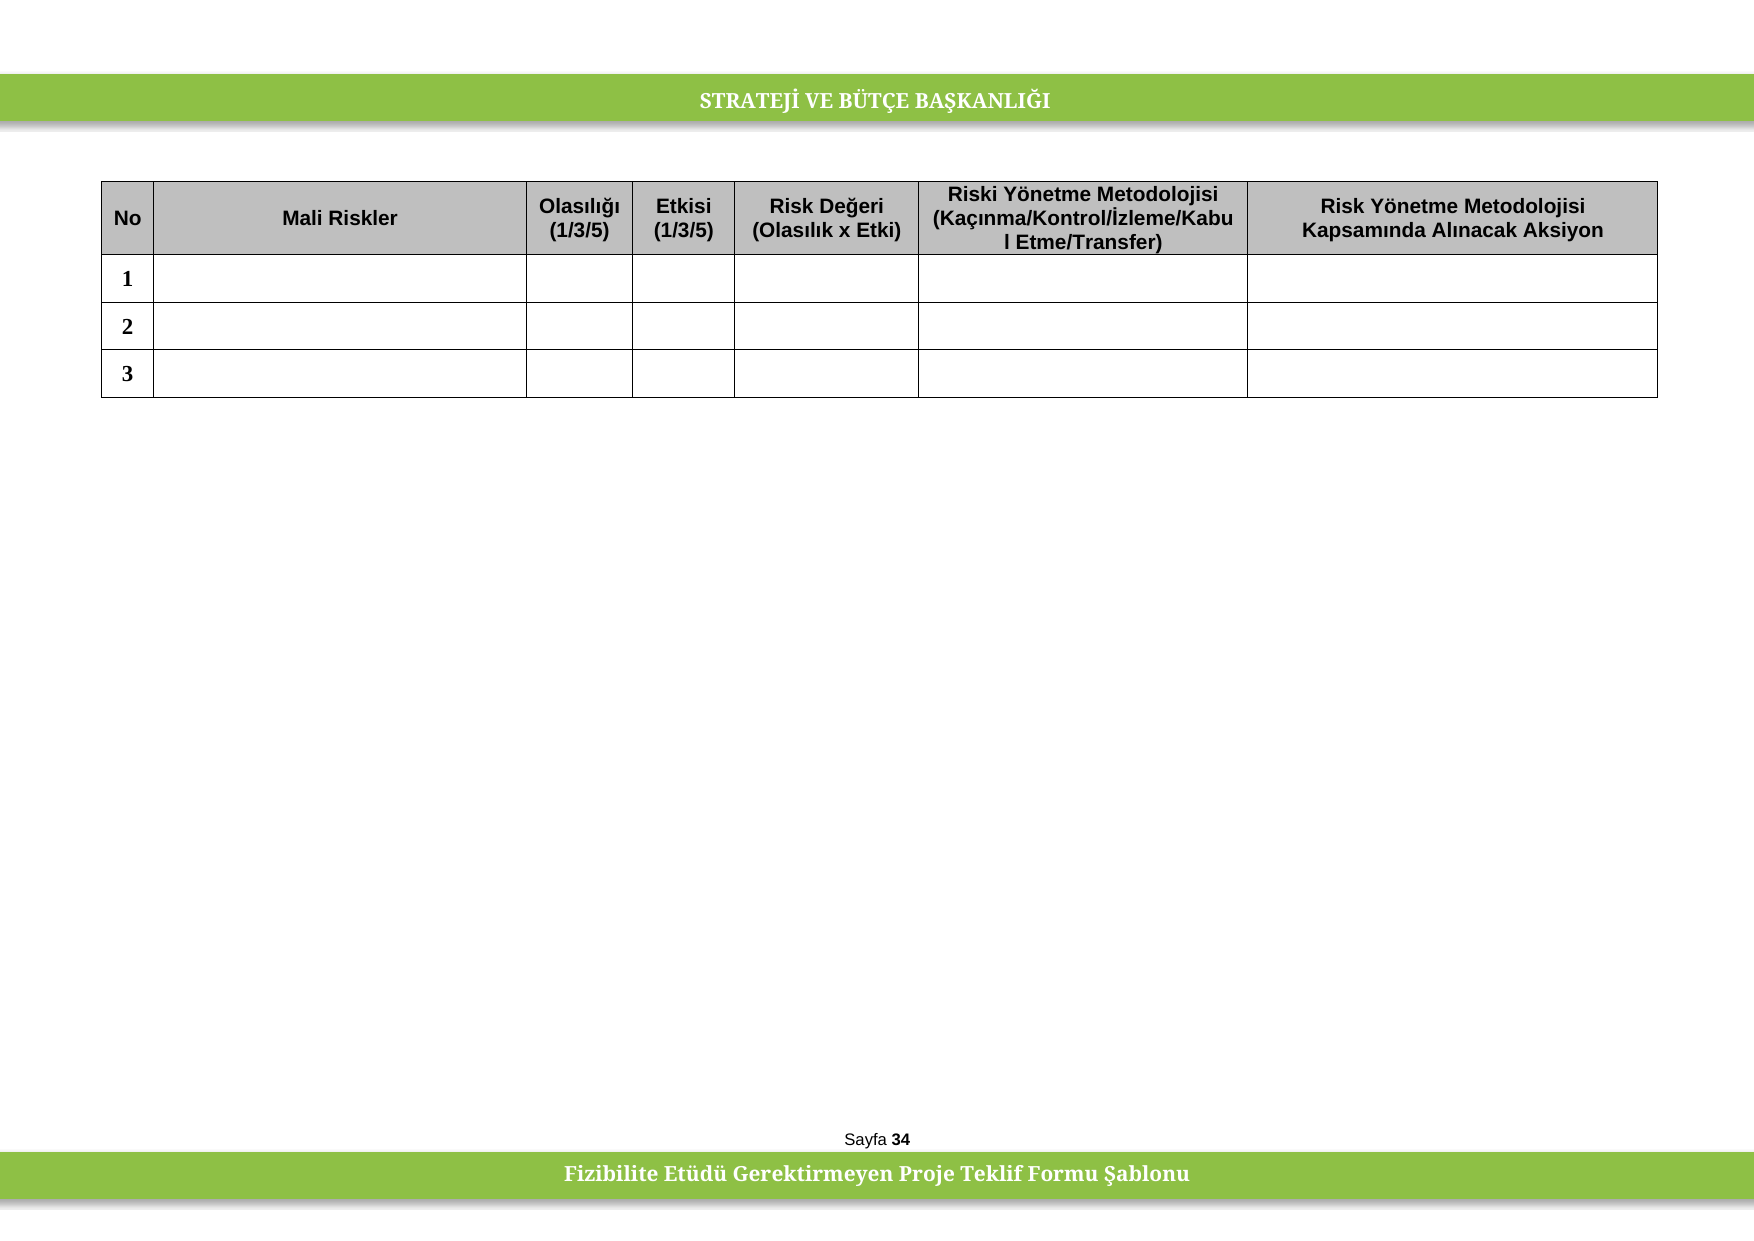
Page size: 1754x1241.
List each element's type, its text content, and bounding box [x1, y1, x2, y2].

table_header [1248, 182, 1657, 254]
table_cell [919, 303, 1247, 349]
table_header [919, 182, 1247, 254]
table_cell [633, 350, 734, 397]
table_cell [1248, 350, 1657, 397]
table_header No [102, 182, 153, 254]
table_cell [919, 350, 1247, 397]
table_cell [735, 255, 918, 302]
table_cell 3 [102, 350, 153, 397]
table_cell [527, 255, 632, 302]
table_cell [527, 303, 632, 349]
table_cell [919, 255, 1247, 302]
table_cell [154, 255, 526, 302]
table_cell [154, 303, 526, 349]
table_cell [1248, 255, 1657, 302]
table_cell [1248, 303, 1657, 349]
table_cell [735, 350, 918, 397]
table_cell 1 [102, 255, 153, 302]
table_header Etkisi (1/3/5) [633, 182, 734, 254]
table_cell [633, 303, 734, 349]
table_header Mali Riskler [154, 182, 526, 254]
table_header Olasılığı (1/3/5) [527, 182, 632, 254]
table_cell [527, 350, 632, 397]
table_cell [154, 350, 526, 397]
table_cell 2 [102, 303, 153, 349]
table_cell [633, 255, 734, 302]
table_cell [735, 303, 918, 349]
table_header Risk Değeri (Olasılık x Etki) [735, 182, 918, 254]
